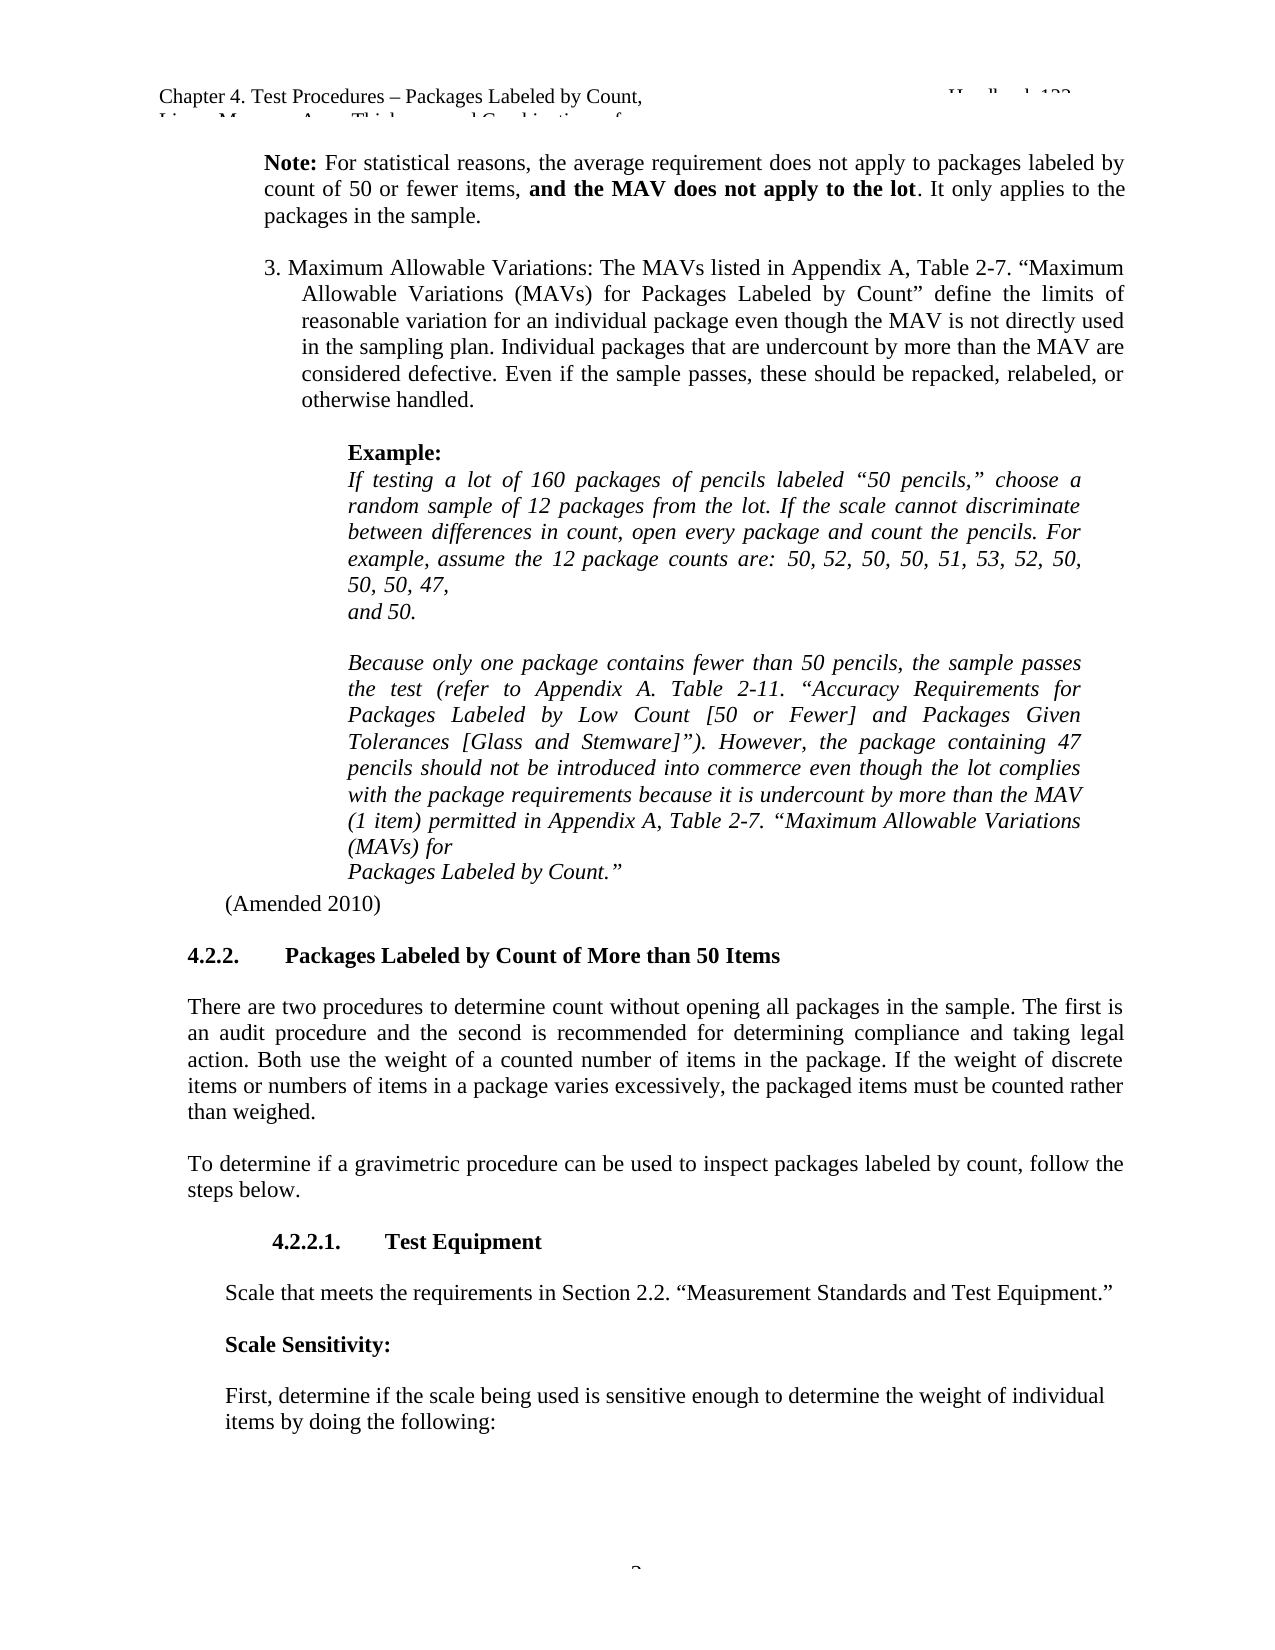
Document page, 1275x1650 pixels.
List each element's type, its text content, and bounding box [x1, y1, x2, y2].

table_cell Example: If testing a lot of 160 packages of pencils labeled “50 pencils,” choose a random sample of 12 packages from the lot. If the scale cannot discriminate between differences in count, open every package and count the pencils. For example, assume the 12 package counts are: 50, 52, 50, 50, 51, 53, 52, 50, 50, 50, 47, and 50. Because only one package contains fewer than 50 pencils, the sample passes the test (refer to Appendix A. Table 2-11. “Accuracy Requirements for Packages Labeled by Low Count [50 or Fewer] and Packages Given Tolerances [Glass and Stemware]”). However, the package containing 47 pencils should not be introduced into commerce even though the lot complies with the package requirements because it is undercount by more than the MAV (1 item) permitted in Appendix A, Table 2-7. “Maximum Allowable Variations (MAVs) for Packages Labeled by Count.” [243, 426, 1146, 884]
text There are two procedures to determine count without opening all packages in the sample. The first is an audit procedure and the second is recommended for determining compliance and taking legal action. Both use the weight of a counted number of items in the package. If the weight of discrete items or numbers of items in a package varies excessively, the packaged items must be counted rather than weighed. [187, 993, 1126, 1125]
subtitle Test Equipment [272, 1228, 1171, 1254]
subtitle Packages Labeled by Count of More than 50 Items [187, 942, 1171, 968]
text To determine if a gravimetric procedure can be used to inspect packages labeled by count, follow the steps below. [187, 1150, 1126, 1202]
text (Amended 2010) [225, 890, 1171, 917]
subtitle Scale Sensitivity: [225, 1331, 1171, 1357]
table_header Note: For statistical reasons, the average requirement does not apply to packages labeled by count of 50 or fewer items, and the MAV does not apply to the lot. It only applies to the packages in the sample. [243, 149, 1146, 241]
text Scale that meets the requirements in Section 2.2. “Measurement Standards and Test Equipment.” [225, 1279, 1171, 1306]
text First, determine if the scale being used is sensitive enough to determine the weight of individual items by doing the following: [225, 1382, 1124, 1435]
table_cell 3. Maximum Allowable Variations: The MAVs listed in Appendix A, Table 2-7. “Maximum Allowable Variations (MAVs) for Packages Labeled by Count” define the limits of reasonable variation for an individual package even though the MAV is not directly used in the sampling plan. Individual packages that are undercount by more than the MAV are considered defective. Even if the sample passes, these should be repacked, relabeled, or otherwise handled. [243, 241, 1146, 426]
